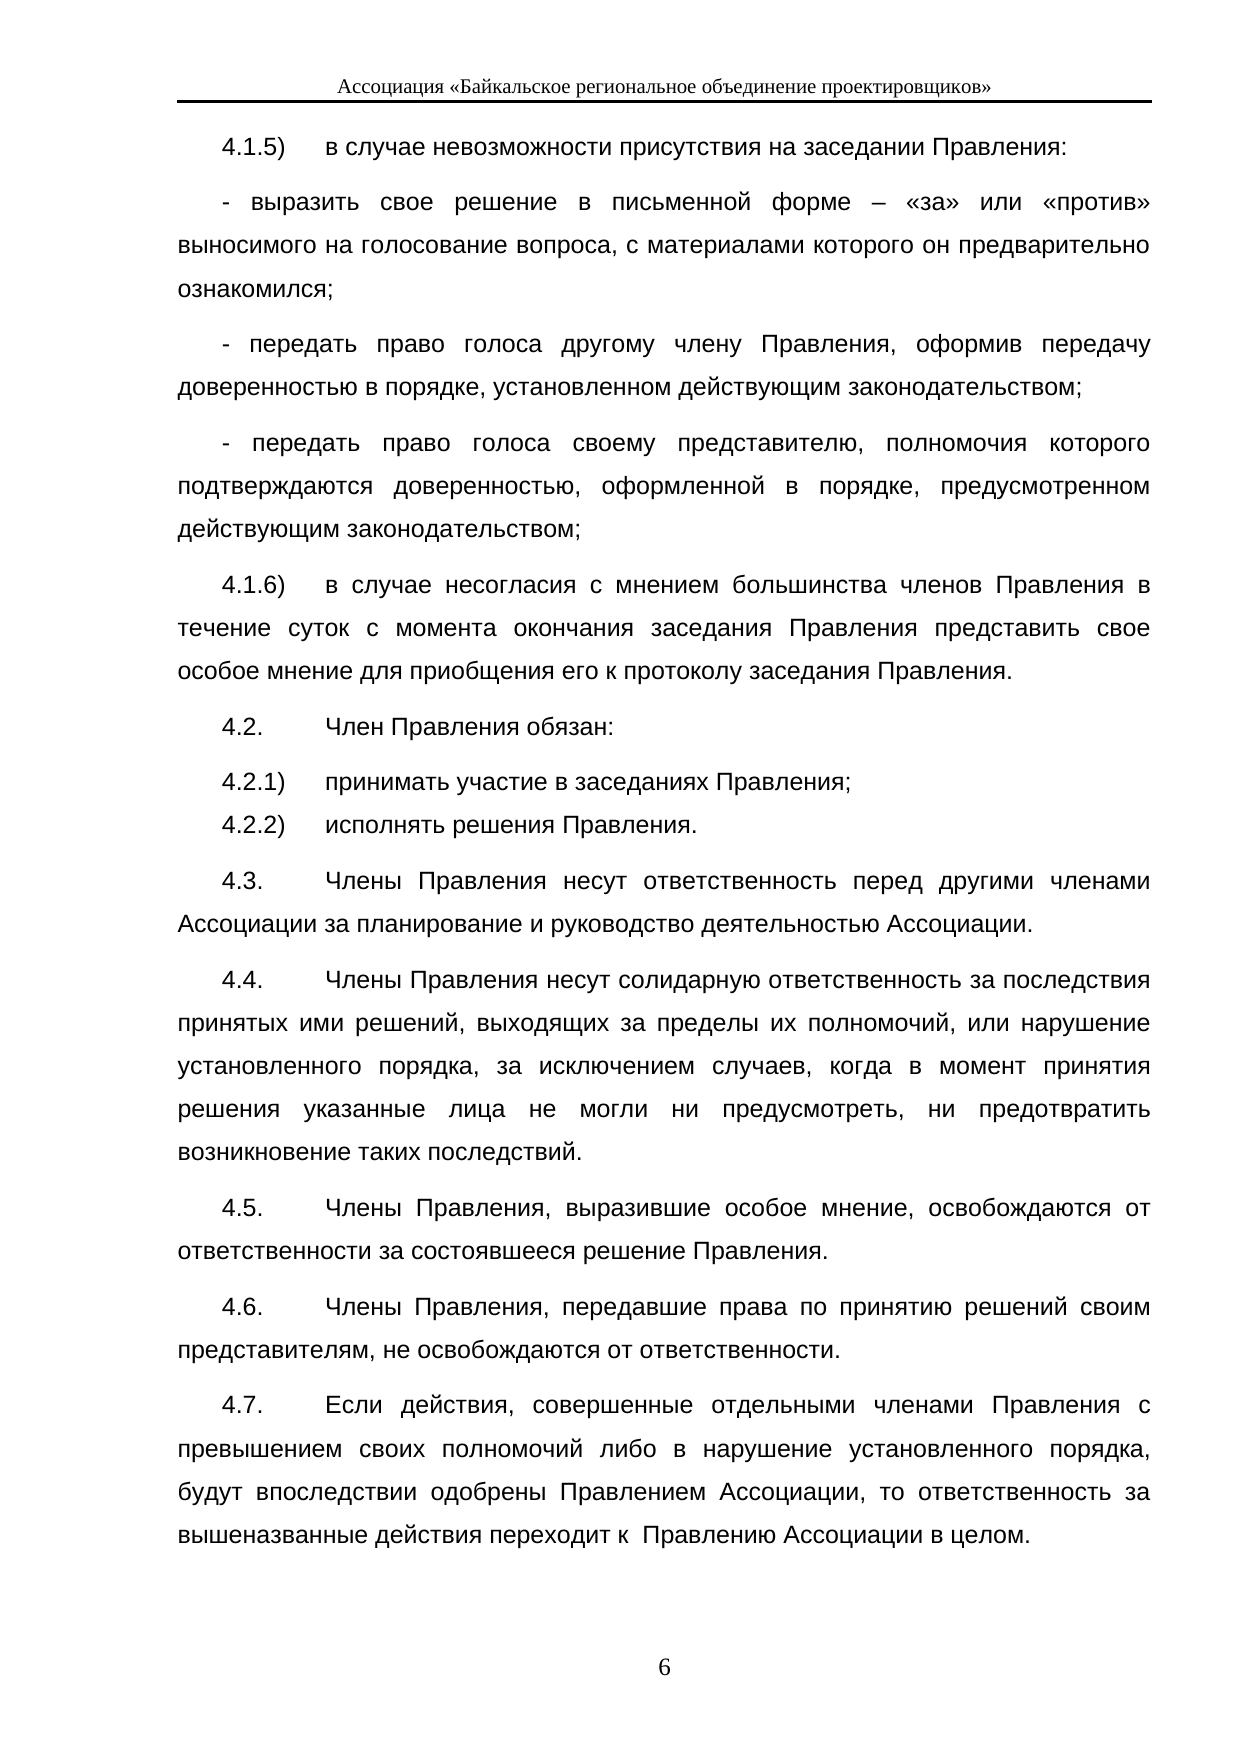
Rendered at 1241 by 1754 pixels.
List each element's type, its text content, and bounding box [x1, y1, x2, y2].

text 4.4. Члены Правления несут солидарную ответственность за последствия принятых ими решений, выходящих за пределы их полномочий, или нарушение установленного порядка, за исключением случаев, когда в момент принятия решения указанные лица не могли ни предусмотреть, ни предотвратить возникновение таких последствий. [177, 965, 1152, 1166]
list исполнять решения Правления. [177, 811, 1152, 839]
text - передать право голоса другому члену Правления, оформив передачу доверенностью в порядке, установленном действующим законодательством; [177, 329, 1152, 401]
text 4.6. Члены Правления, передавшие права по принятию решений своим представителям, не освобождаются от ответственности. [177, 1292, 1152, 1364]
text - выразить свое решение в письменной форме – «за» или «против» выносимого на голосование вопроса, с материалами которого он предварительно ознакомился; [177, 187, 1152, 302]
list принимать участие в заседаниях Правления; [177, 767, 1152, 796]
list в случае невозможности присутствия на заседании Правления: [177, 132, 1152, 161]
text 4.3. Члены Правления несут ответственность перед другими членами Ассоциации за планирование и руководство деятельностью Ассоциации. [177, 866, 1152, 938]
text 4.2. Член Правления обязан: [177, 712, 1152, 741]
list в случае несогласия с мнением большинства членов Правления в течение суток с момента окончания заседания Правления представить свое особое мнение для приобщения его к протоколу заседания Правления. [177, 570, 1152, 685]
text - передать право голоса своему представителю, полномочия которого подтверждаются доверенностью, оформленной в порядке, предусмотренном действующим законодательством; [177, 428, 1152, 543]
text 4.7. Если действия, совершенные отдельными членами Правления с превышением своих полномочий либо в нарушение установленного порядка, будут впоследствии одобрены Правлением Ассоциации, то ответственность за вышеназванные действия переходит к Правлению Ассоциации в целом. [177, 1391, 1152, 1549]
text 4.5. Члены Правления, выразившие особое мнение, освобождаются от ответственности за состоявшееся решение Правления. [177, 1193, 1152, 1265]
